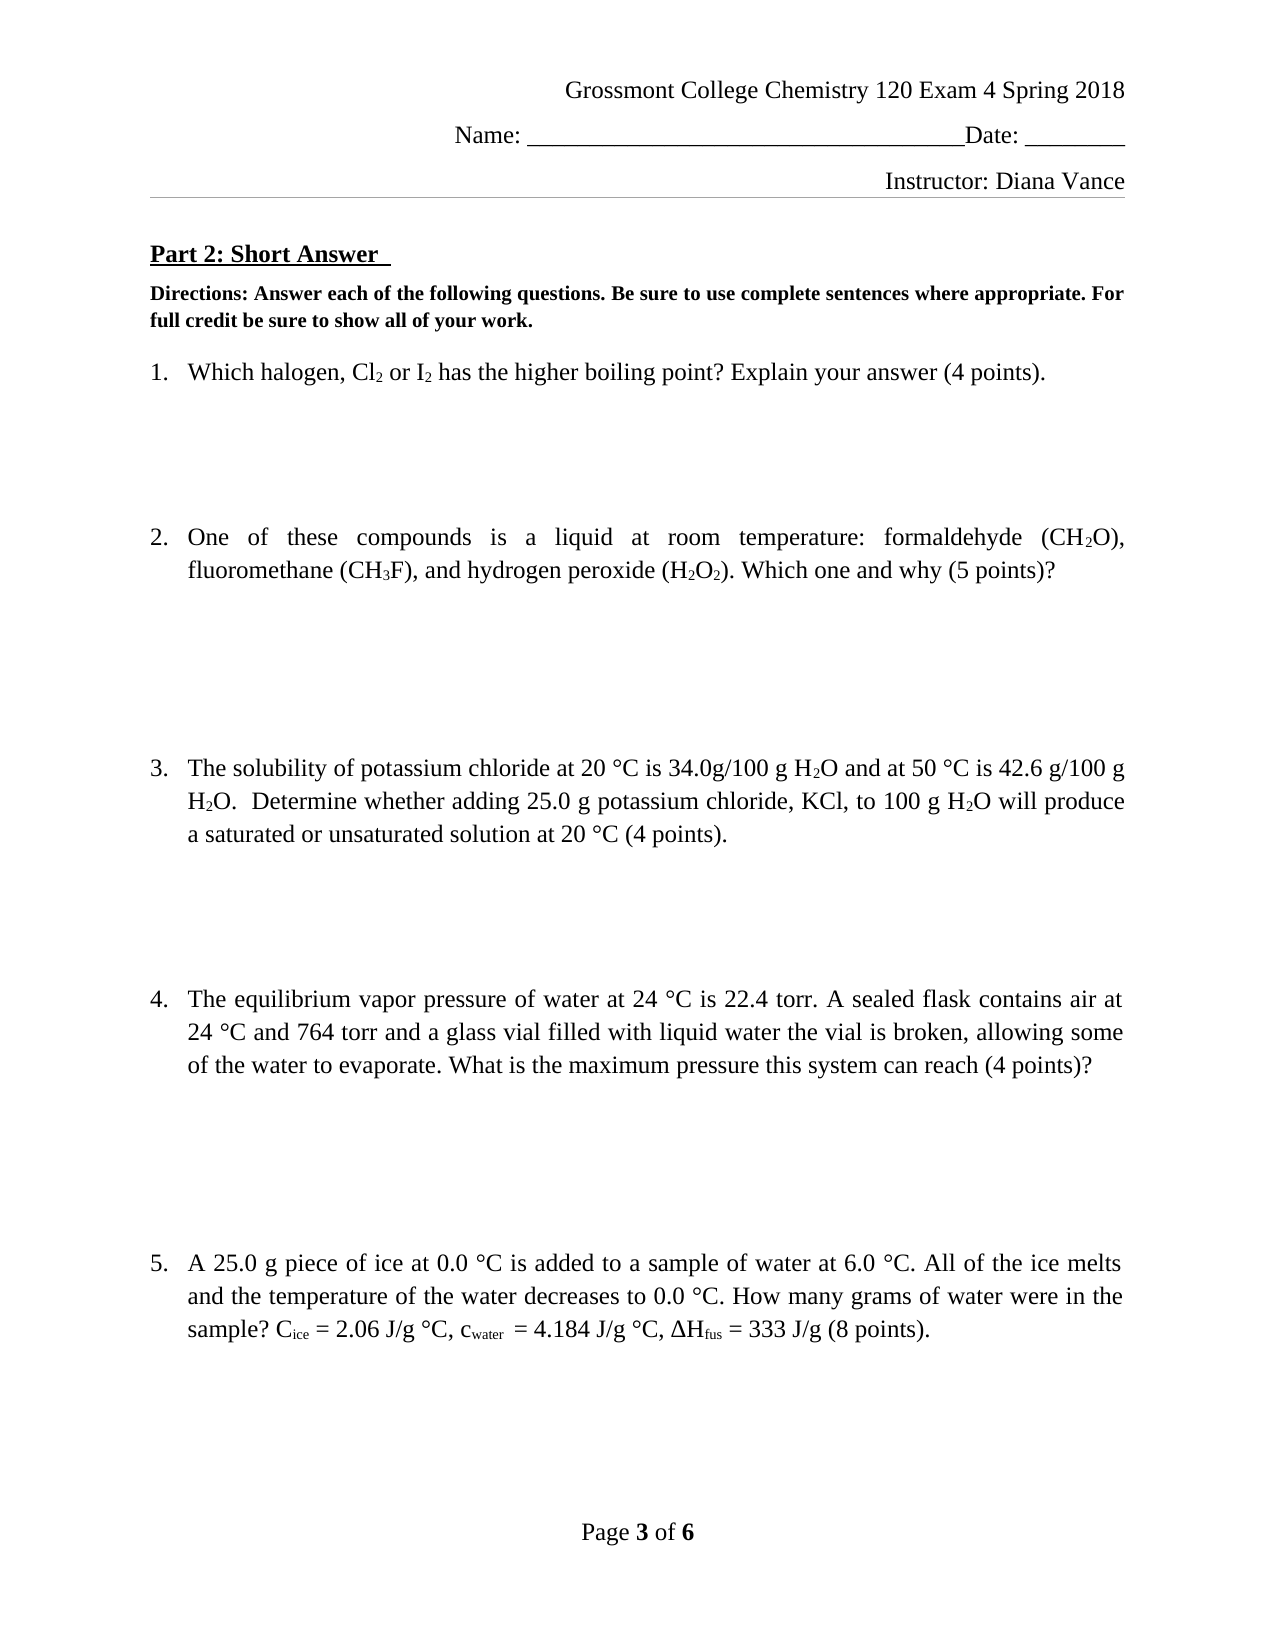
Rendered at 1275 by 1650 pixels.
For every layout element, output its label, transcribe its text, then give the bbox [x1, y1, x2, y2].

list The equilibrium vapor pressure of water at 24 °C is 22.4 torr. A sealed flask contains air at 24 °C and 764 torr and a glass vial filled with liquid water the vial is broken, allowing some of the water to evaporate. What is the maximum pressure this system can reach (4 points)? [150, 984, 1125, 1079]
list Which halogen, Cl2 or I2 has the higher boiling point? Explain your answer (4 points). [150, 357, 1125, 385]
list The solubility of potassium chloride at 20 °C is 34.0g/100 g H2O and at 50 °C is 42.6 g/100 g H2O. Determine whether adding 25.0 g potassium chloride, KCl, to 100 g H2O will produce a saturated or unsaturated solution at 20 °C (4 points). [150, 753, 1125, 848]
subtitle Part 2: Short Answer [150, 239, 1125, 268]
list One of these compounds is a liquid at room temperature: formaldehyde (CH2O), fluoromethane (CH3F), and hydrogen peroxide (H2O2). Which one and why (5 points)? [150, 522, 1125, 583]
subtitle Directions: Answer each of the following questions. Be sure to use complete sentences where appropriate. For full credit be sure to show all of your work. [150, 281, 1125, 332]
list A 25.0 g piece of ice at 0.0 °C is added to a sample of water at 6.0 °C. All of the ice melts and the temperature of the water decreases to 0.0 °C. How many grams of water were in the sample? Cice = 2.06 J/g °C, cwater = 4.184 J/g °C, ∆Hfus = 333 J/g (8 points). [150, 1248, 1125, 1343]
